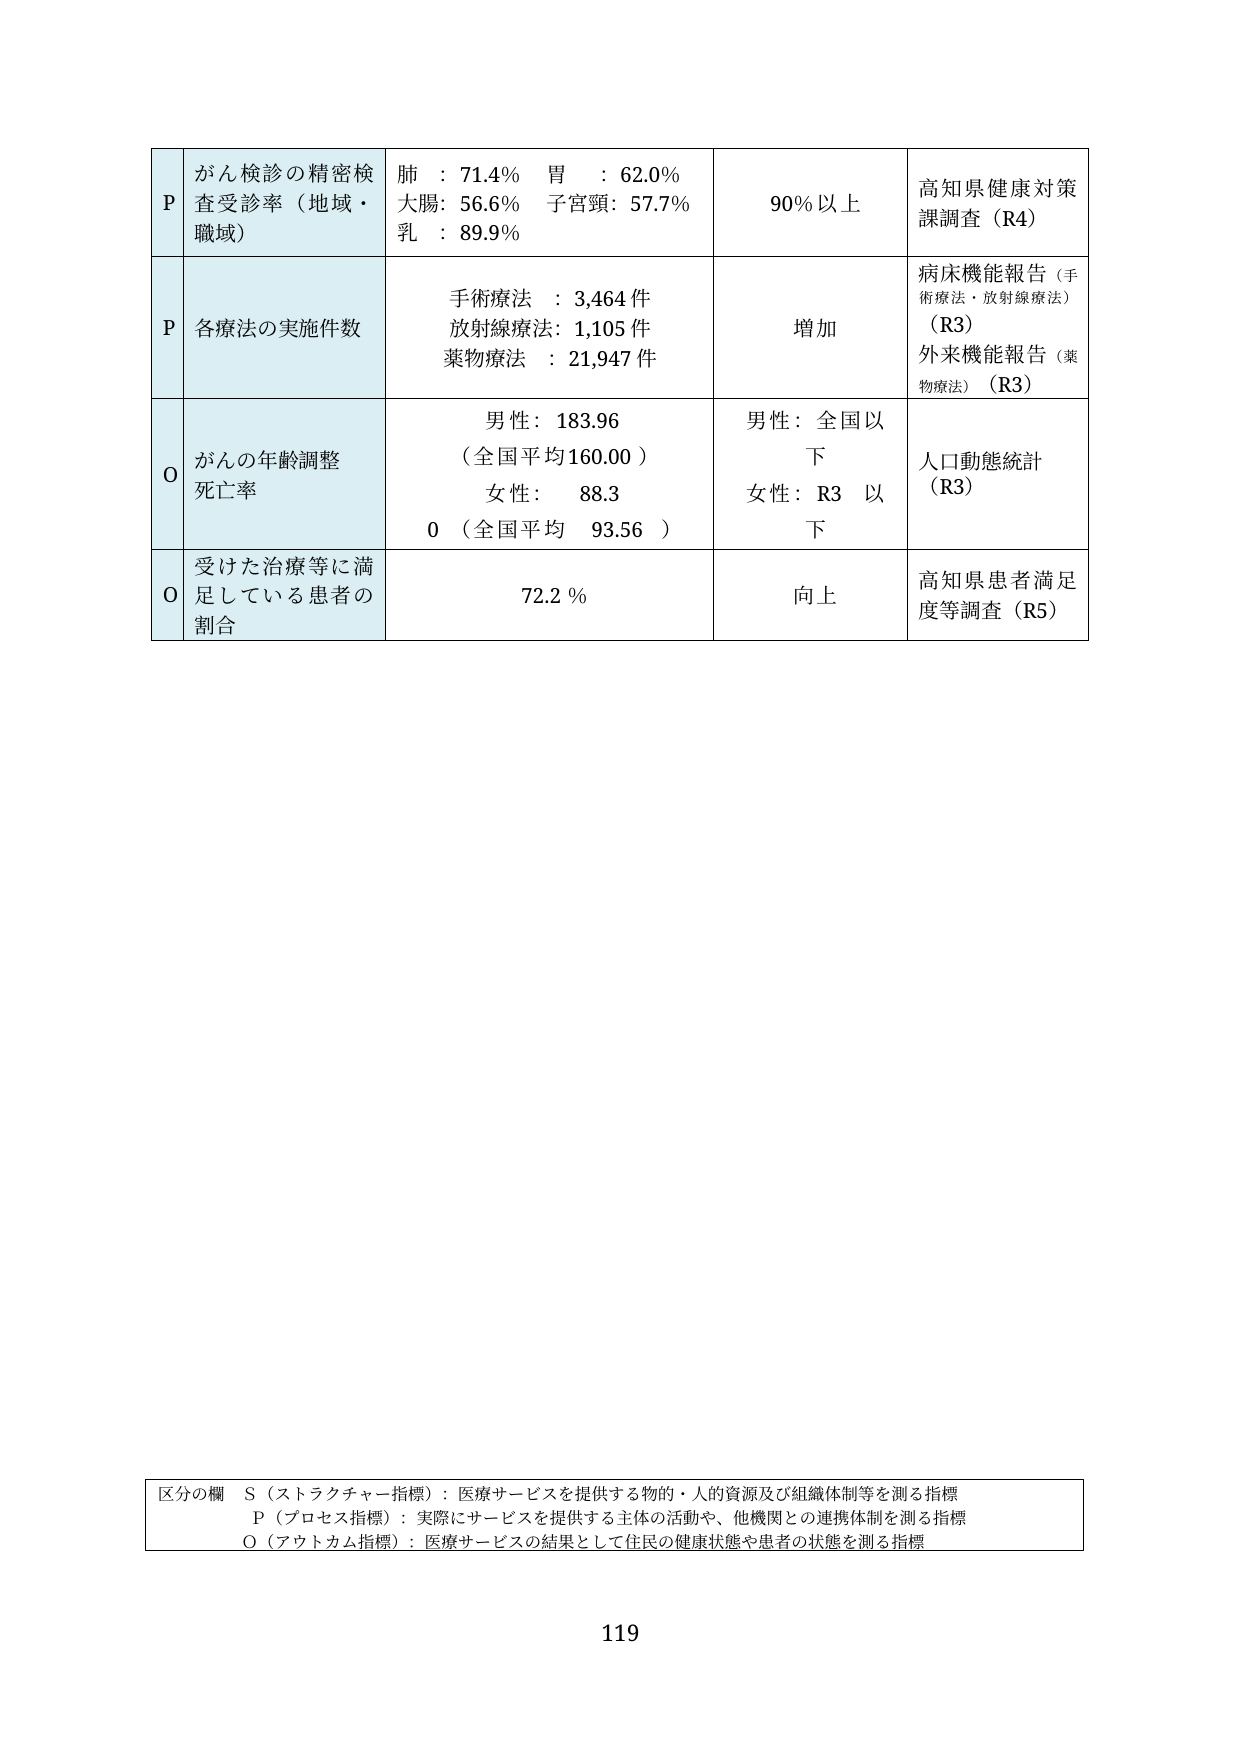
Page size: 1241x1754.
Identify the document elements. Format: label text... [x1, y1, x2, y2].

table_cell がん検診の精密検査受診率（地域・職域） [184, 149, 385, 256]
table_cell O [152, 399, 183, 549]
table_cell P [152, 257, 183, 398]
table_cell 手術療法 ：3,464件 放射線療法：1,105件 薬物療法 ：21,947件 [386, 257, 713, 398]
table_cell 高知県健康対策課調査（R4） [908, 149, 1088, 256]
table_cell 受けた治療等に満足している患者の割合 [184, 550, 385, 640]
table_cell 増加 [714, 257, 907, 398]
table_cell 72.2％ [386, 550, 713, 640]
table_cell 高知県患者満足度等調査（R5） [908, 550, 1088, 640]
table_cell がんの年齢調整 死亡率 [184, 399, 385, 549]
table_cell 男性：全国以下 女性：R3以下 [714, 399, 907, 549]
table_cell 肺 ：71.4％ 胃 ：62.0％ 大腸：56.6％ 子宮頸：57.7％ 乳 ：89.9％ [386, 149, 713, 256]
table_cell 向上 [714, 550, 907, 640]
table_cell 人口動態統計（R3） [908, 399, 1088, 549]
table_cell O [152, 550, 183, 640]
table_cell 病床機能報告（手術療法・放射線療法）（R3） 外来機能報告（薬物療法）（R3） [908, 257, 1088, 398]
table_cell 男性：183.96 （全国平均160.00） 女性： 88.3 0（全国平均 93.56） [386, 399, 713, 549]
table_cell 各療法の実施件数 [184, 257, 385, 398]
table_cell 90％以上 [714, 149, 907, 256]
table_cell P [152, 149, 183, 256]
